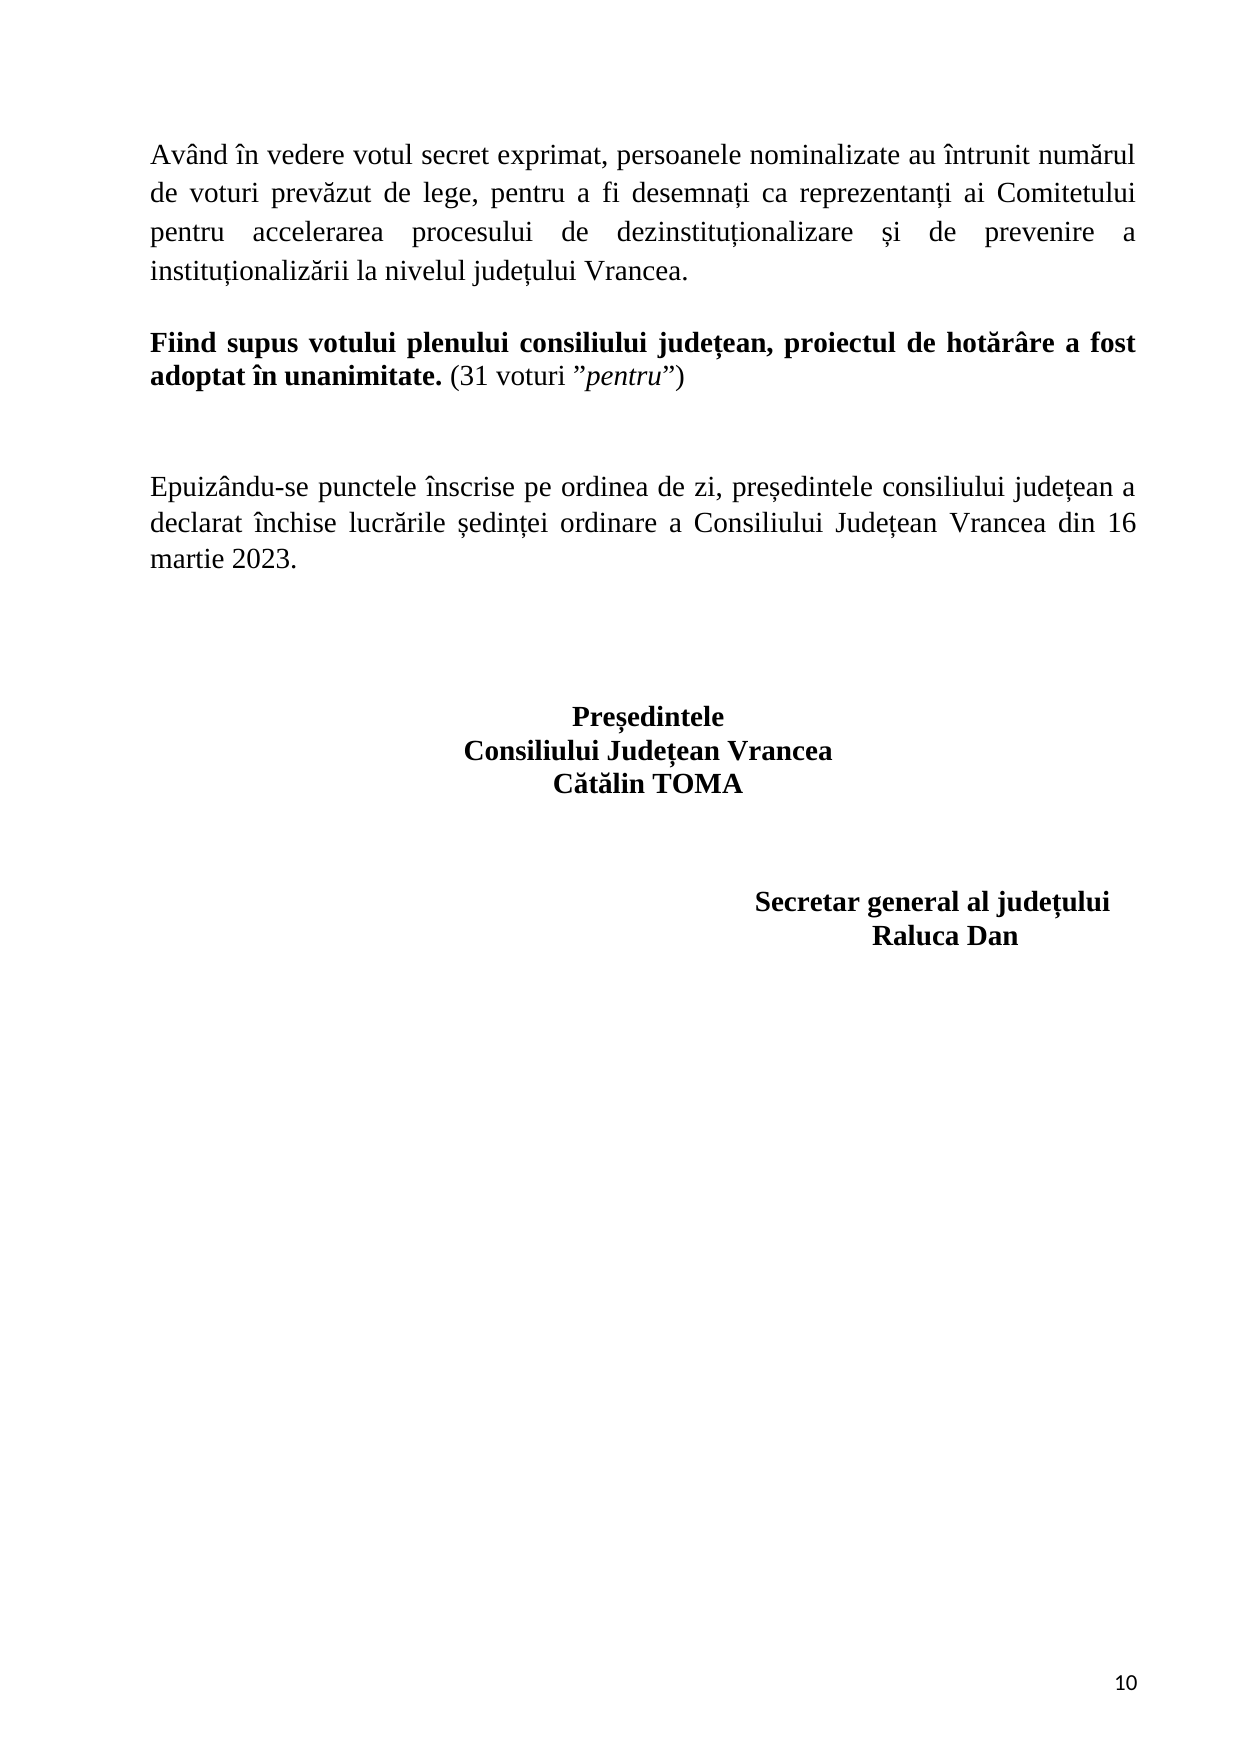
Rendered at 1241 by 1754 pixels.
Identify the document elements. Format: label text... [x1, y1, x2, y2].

text Epuizându-se punctele înscrise pe ordinea de zi, președintele consiliului județean a declarat închise lucrările ședinței ordinare a Consiliului Județean Vrancea din 16 martie 2023. [150, 469, 1137, 575]
text Consiliului Județean Vrancea [150, 733, 1146, 767]
text Fiind supus votului plenului consiliului județean, proiectul de hotărâre a fost adoptat în unanimitate. (31 voturi ”pentru”) [150, 325, 1137, 392]
text Raluca Dan [150, 918, 1146, 951]
text Președintele [150, 699, 1146, 733]
text Cătălin TOMA [150, 767, 1146, 800]
text Având în vedere votul secret exprimat, persoanele nominalizate au întrunit numărul de voturi prevăzut de lege, pentru a fi desemnați ca reprezentanți ai Comitetului pentru accelerarea procesului de dezinstituționalizare și de prevenire a instituționalizării la nivelul județului Vrancea. [150, 137, 1137, 286]
text Secretar general al județului [150, 884, 1146, 918]
